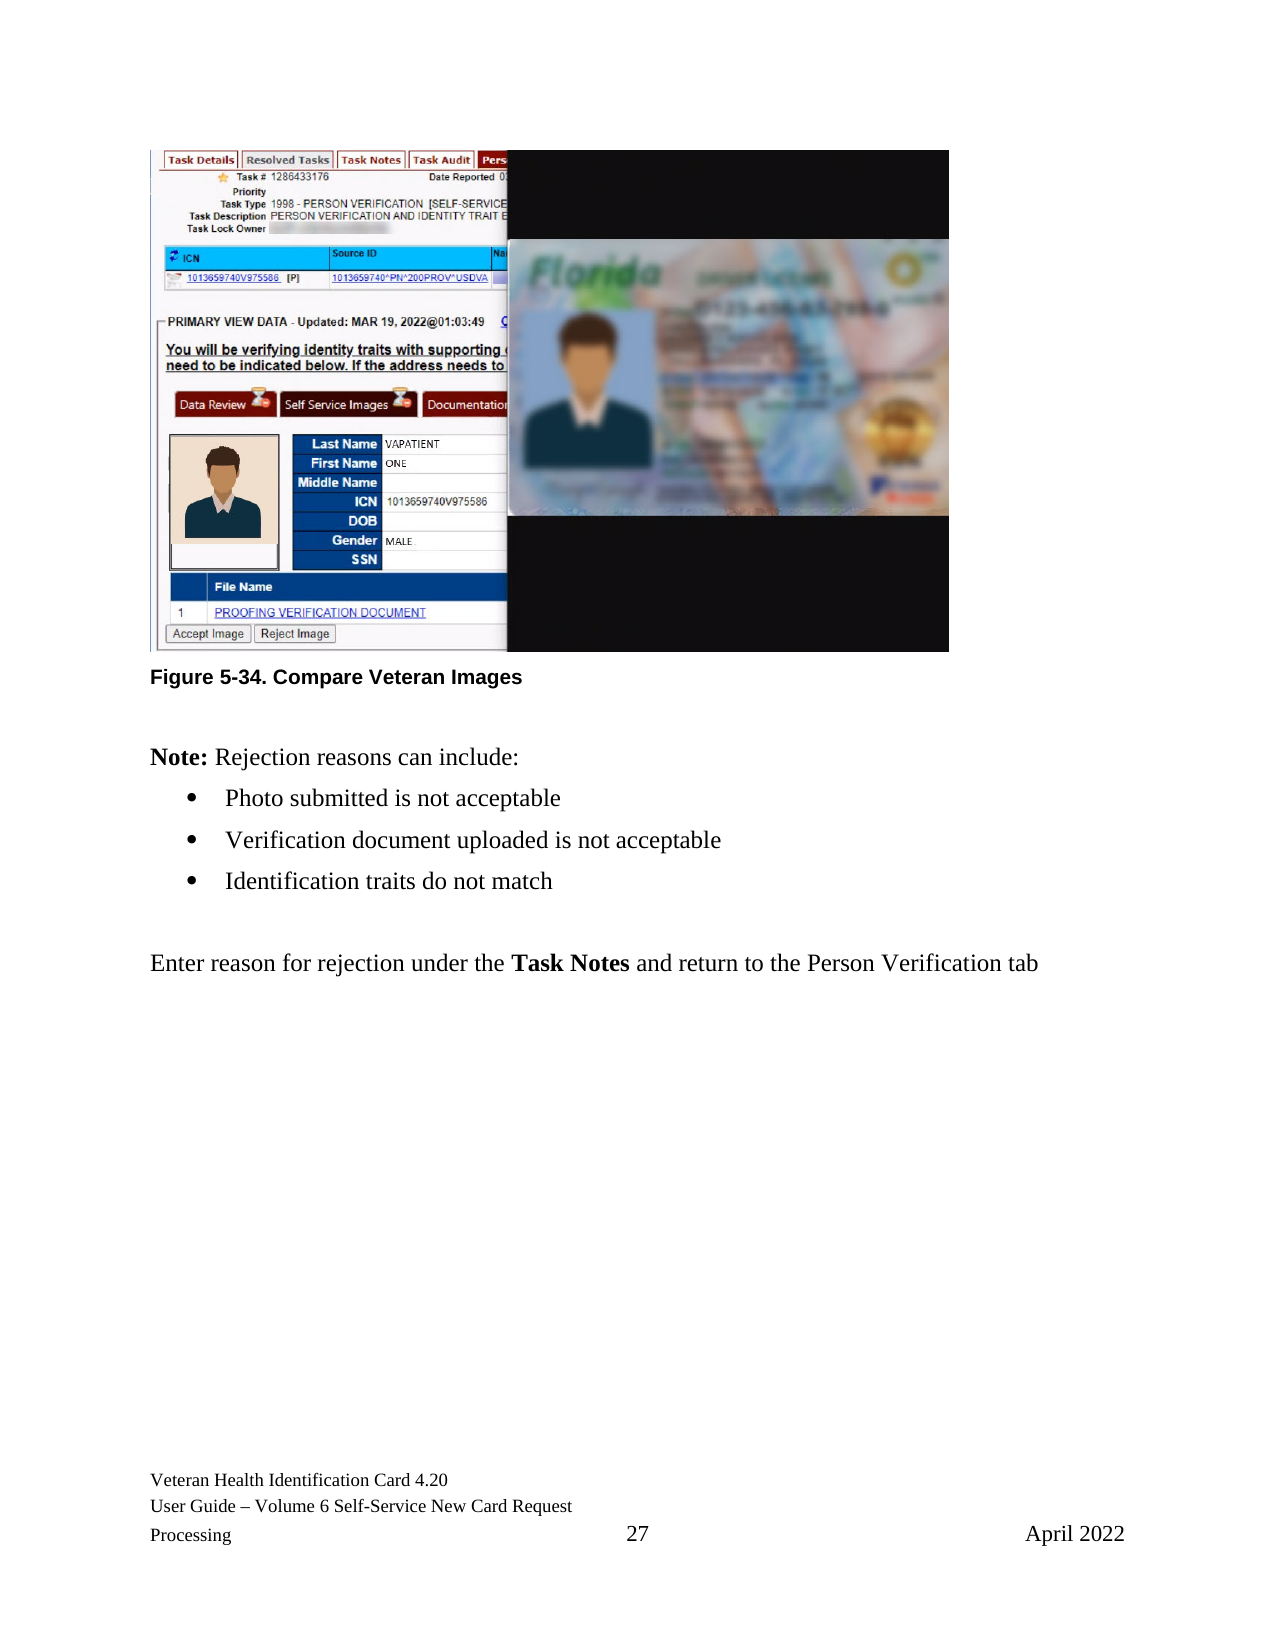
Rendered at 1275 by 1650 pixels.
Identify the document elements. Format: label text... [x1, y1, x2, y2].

text Enter reason for rejection under the Task Notes and return to the Person Verification tab [150, 948, 1125, 977]
text Verification document uploaded is not acceptable [187, 825, 1125, 853]
picture [150, 150, 949, 652]
text Note: Rejection reasons can include: [150, 742, 1125, 771]
text Identification traits do not match [187, 866, 1125, 895]
text Photo submitted is not acceptable [187, 783, 1125, 812]
